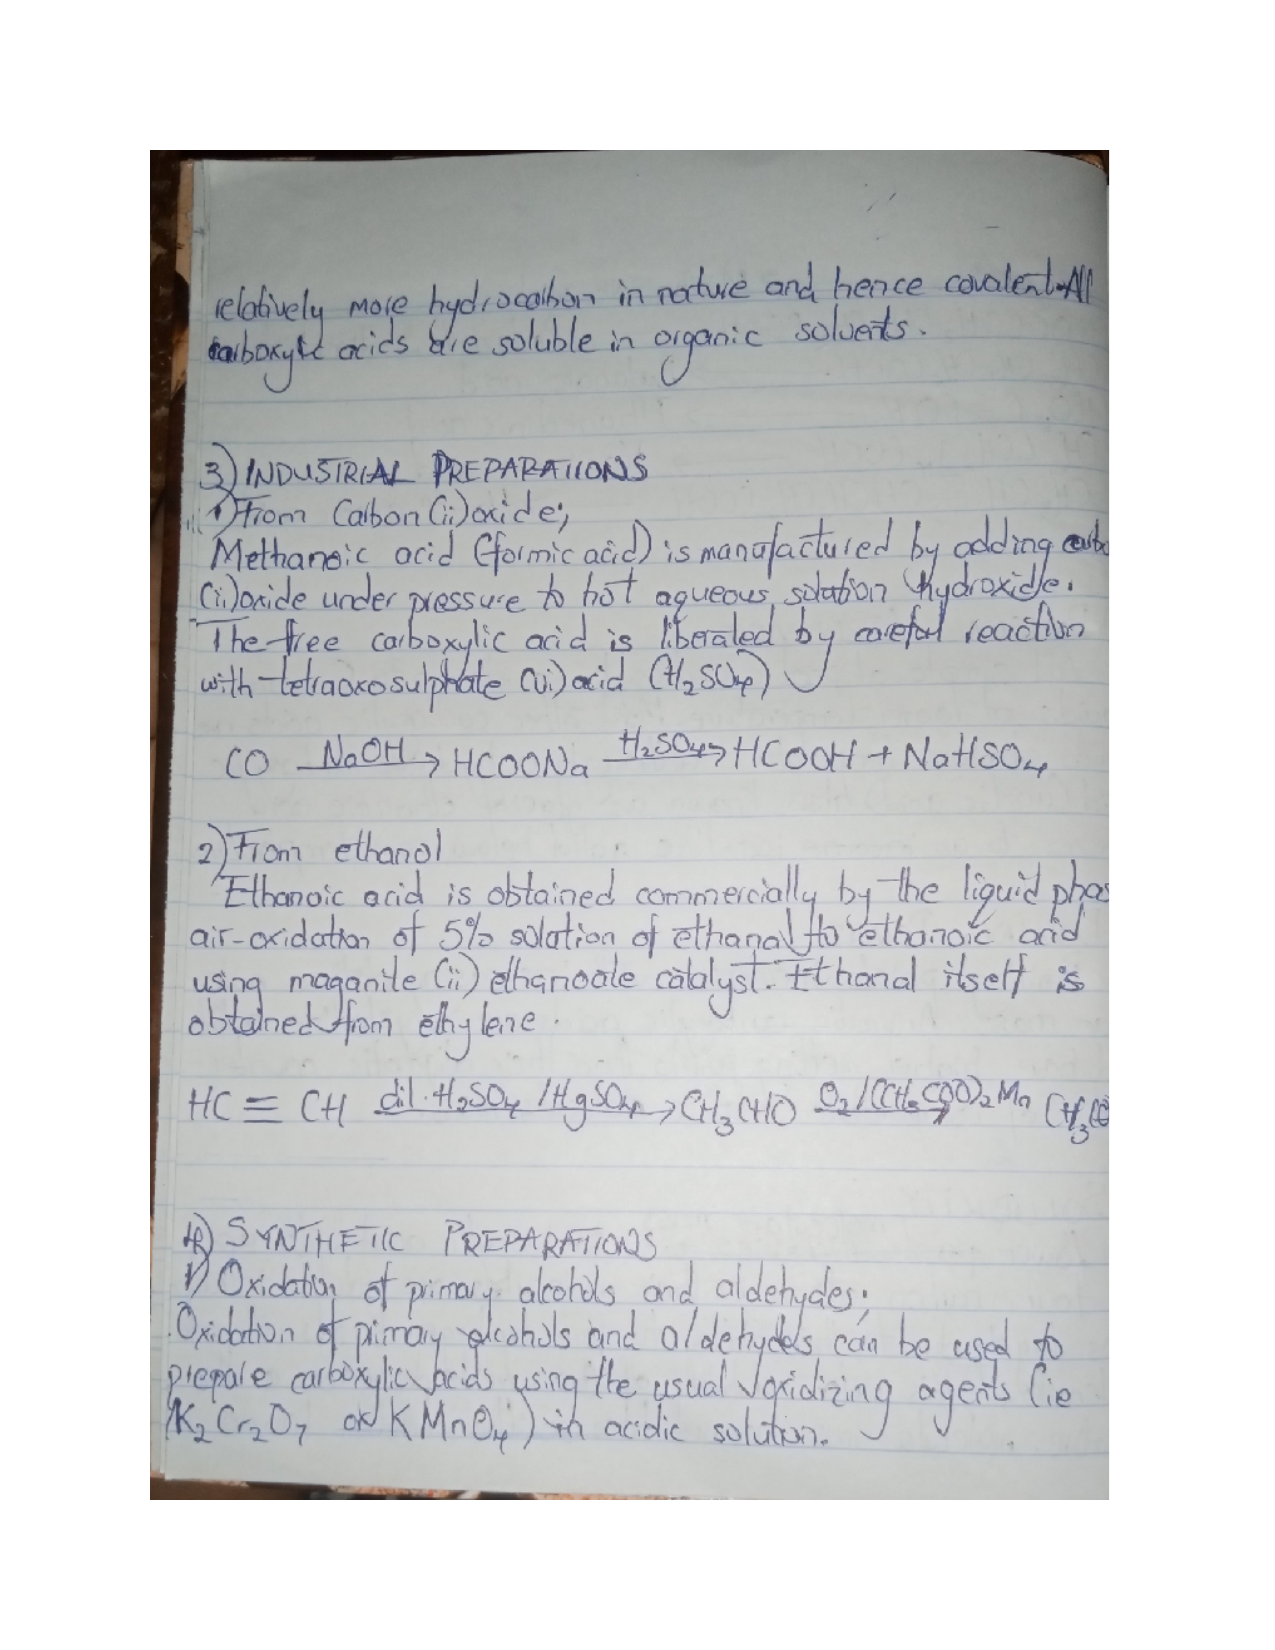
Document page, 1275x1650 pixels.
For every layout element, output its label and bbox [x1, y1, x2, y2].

picture [150, 150, 1110, 1500]
